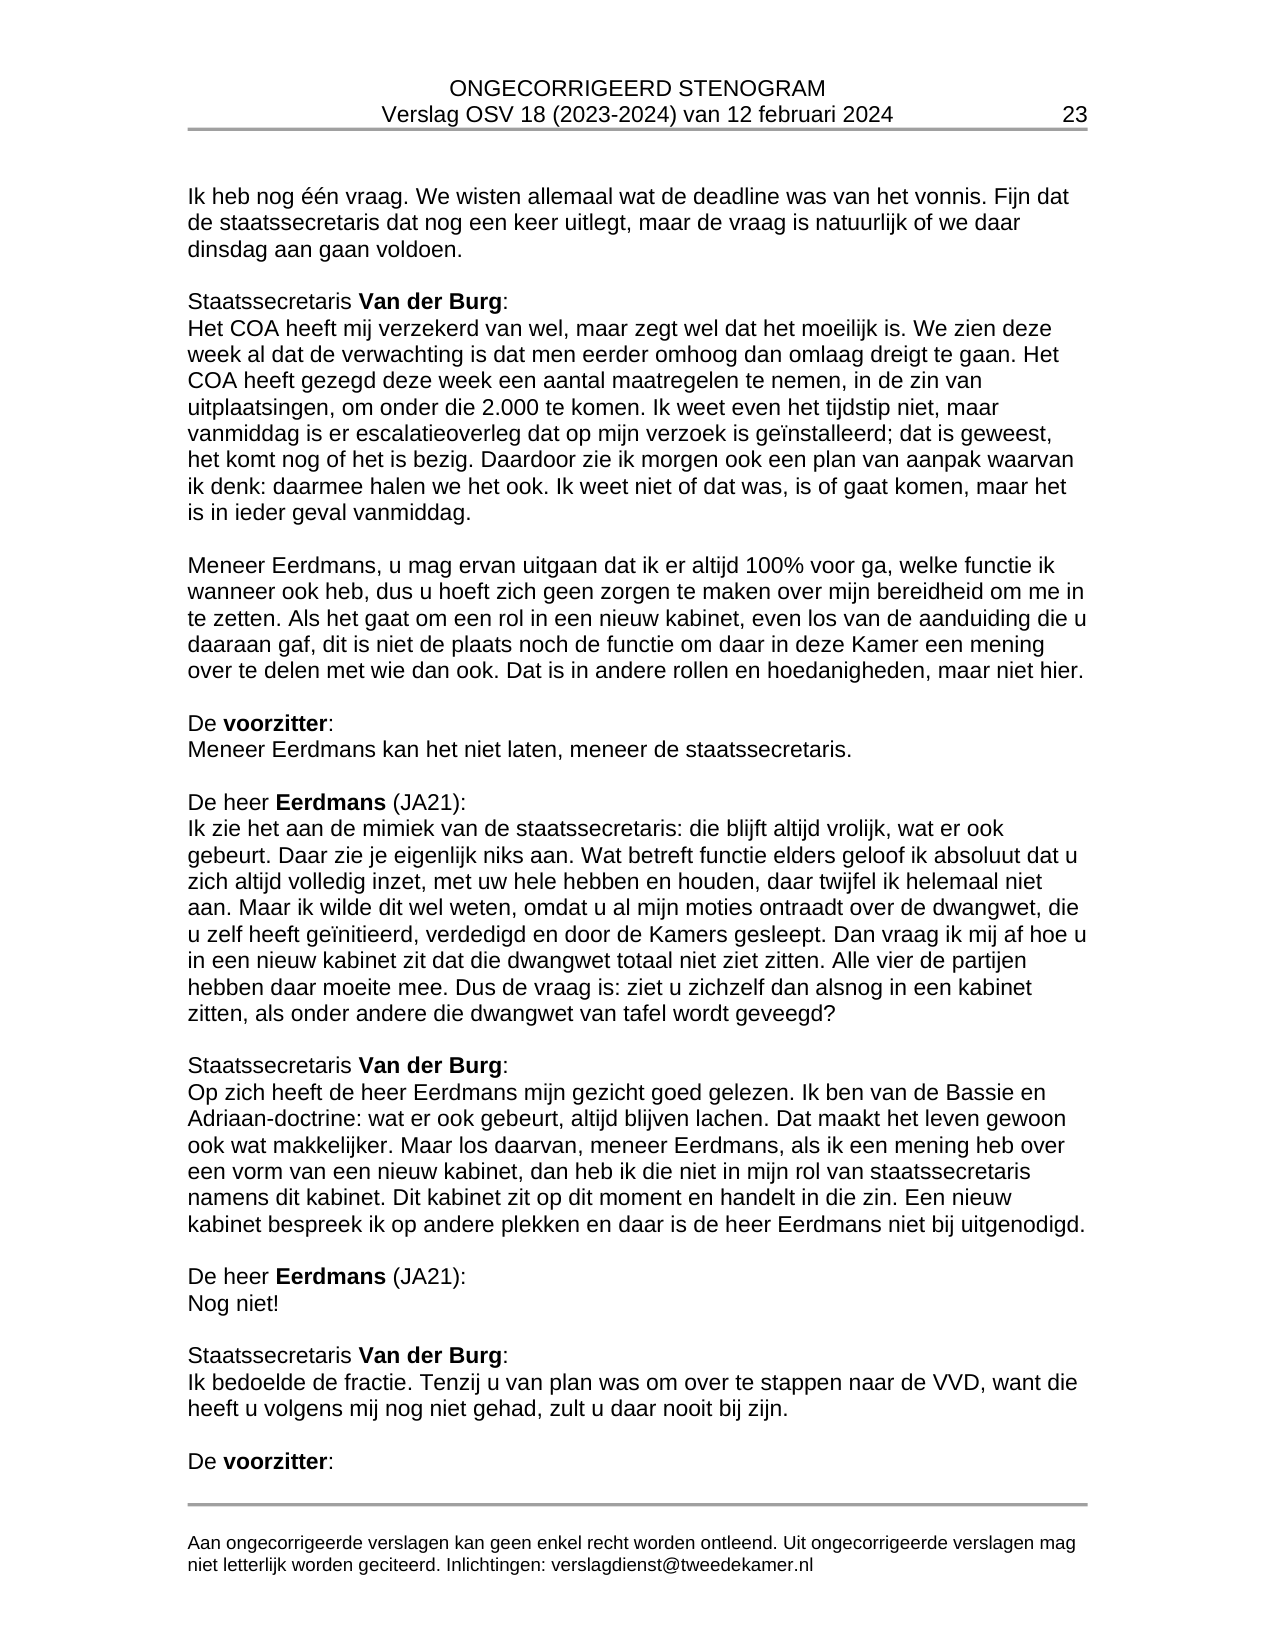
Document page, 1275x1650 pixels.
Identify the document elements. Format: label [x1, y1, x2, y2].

text [187, 156, 1087, 1474]
